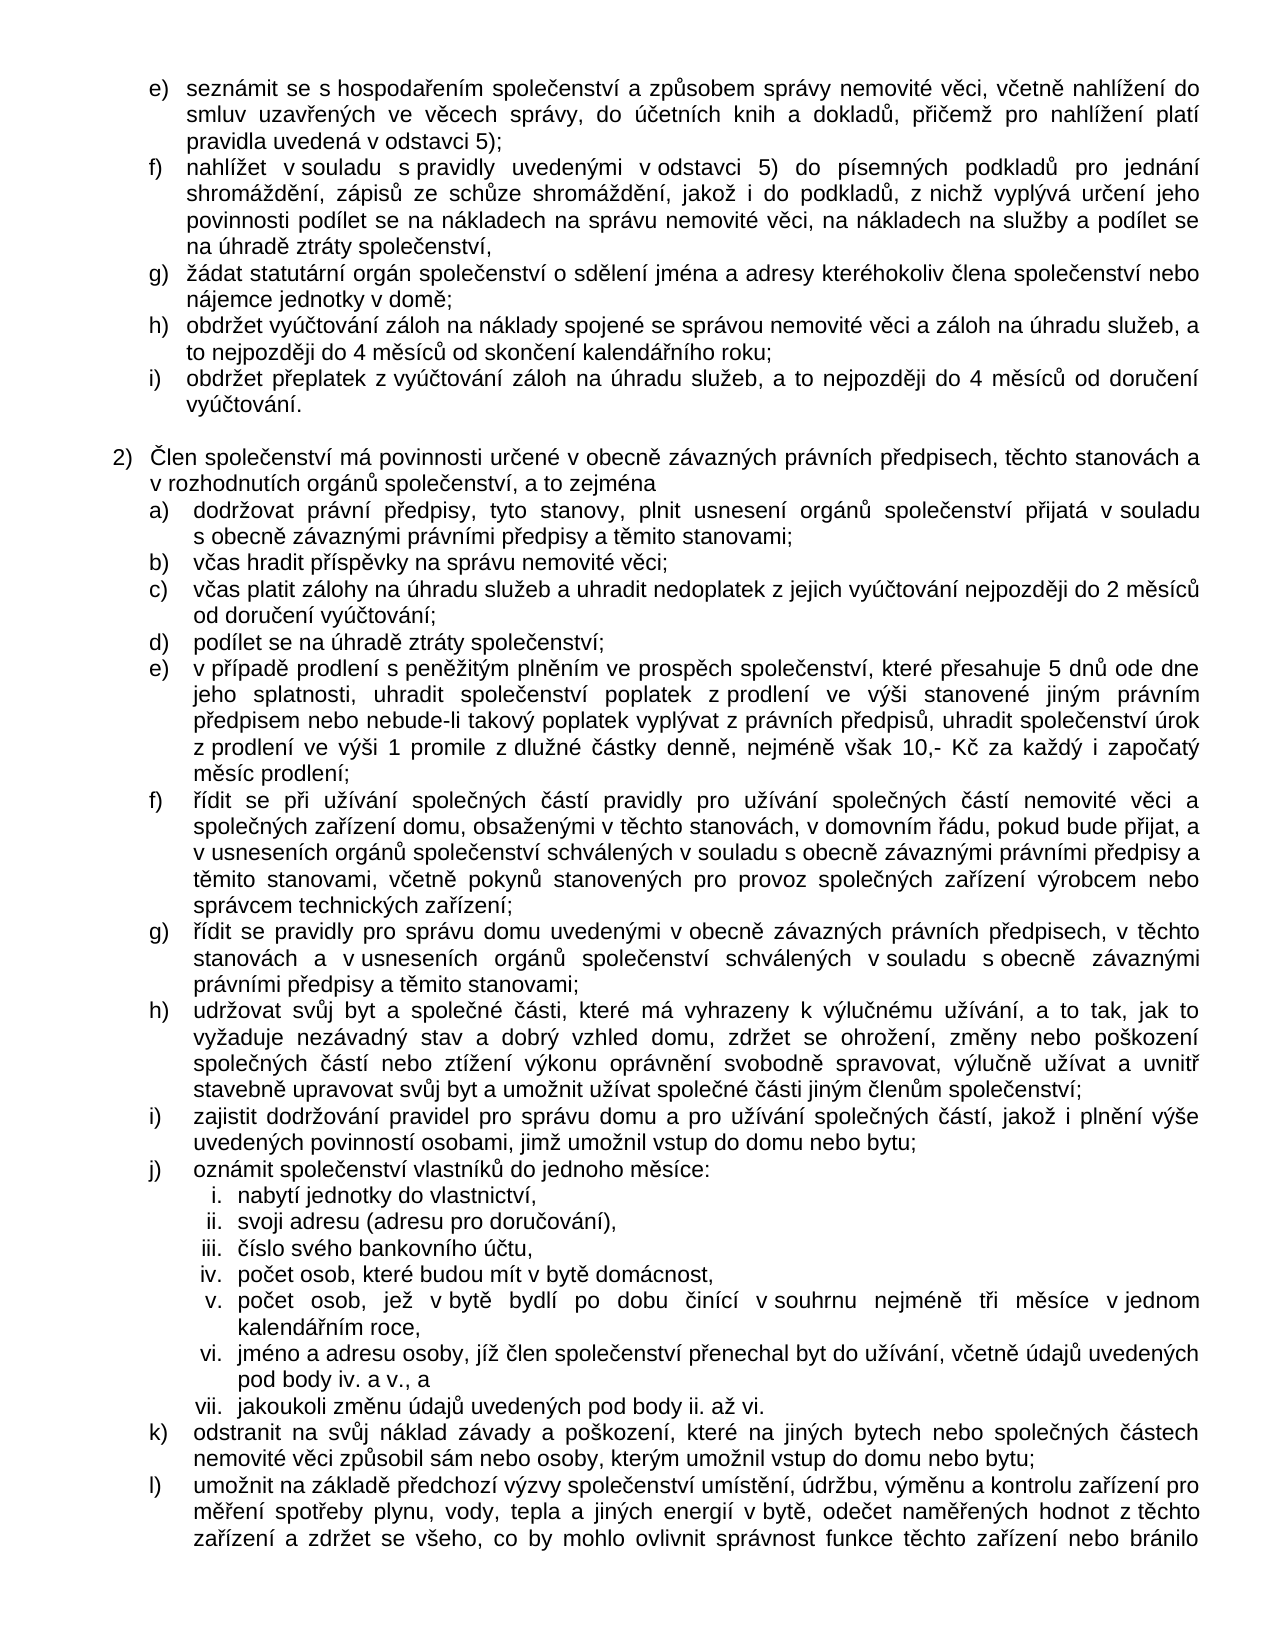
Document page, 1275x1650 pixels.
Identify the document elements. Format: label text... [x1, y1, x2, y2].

list svoji adresu (adresu pro doručování), [223, 1208, 1200, 1234]
list počet osob, jež v bytě bydlí po dobu činící v souhrnu nejméně tři měsíce v jednom kalendářním roce, [223, 1287, 1200, 1340]
list včas hradit příspěvky na správu nemovité věci; [149, 549, 1200, 576]
list Člen společenství má povinnosti určené v obecně závazných právních předpisech, těchto stanovách a v rozhodnutích orgánů společenství, a to zejména [112, 444, 1200, 497]
list počet osob, které budou mít v bytě domácnost, [223, 1261, 1200, 1287]
list nahlížet v souladu s pravidly uvedenými v odstavci 5) do písemných podkladů pro jednání shromáždění, zápisů ze schůze shromáždění, jakož i do podkladů, z nichž vyplývá určení jeho povinnosti podílet se na nákladech na správu nemovité věci, na nákladech na služby a podílet se na úhradě ztráty společenství, [149, 154, 1200, 259]
list jakoukoli změnu údajů uvedených pod body ii. až vi. [223, 1393, 1200, 1419]
list obdržet vyúčtování záloh na náklady spojené se správou nemovité věci a záloh na úhradu služeb, a to nejpozději do 4 měsíců od skončení kalendářního roku; [149, 312, 1200, 365]
list obdržet přeplatek z vyúčtování záloh na úhradu služeb, a to nejpozději do 4 měsíců od doručení vyúčtování. [149, 365, 1200, 418]
list seznámit se s hospodařením společenství a způsobem správy nemovité věci, včetně nahlížení do smluv uzavřených ve věcech správy, do účetních knih a dokladů, přičemž pro nahlížení platí pravidla uvedená v odstavci 5); [149, 75, 1200, 154]
list udržovat svůj byt a společné části, které má vyhrazeny k výlučnému užívání, a to tak, jak to vyžaduje nezávadný stav a dobrý vzhled domu, zdržet se ohrožení, změny nebo poškození společných částí nebo ztížení výkonu oprávnění svobodně spravovat, výlučně užívat a uvnitř stavebně upravovat svůj byt a umožnit užívat společné části jiným členům společenství; [149, 997, 1200, 1103]
list řídit se pravidly pro správu domu uvedenými v obecně závazných právních předpisech, v těchto stanovách a v usneseních orgánů společenství schválených v souladu s obecně závaznými právními předpisy a těmito stanovami; [149, 918, 1200, 997]
list nabytí jednotky do vlastnictví, [223, 1182, 1200, 1208]
list oznámit společenství vlastníků do jednoho měsíce: [149, 1156, 1200, 1182]
list žádat statutární orgán společenství o sdělení jména a adresy kteréhokoliv člena společenství nebo nájemce jednotky v domě; [149, 259, 1200, 312]
list včas platit zálohy na úhradu služeb a uhradit nedoplatek z jejich vyúčtování nejpozději do 2 měsíců od doručení vyúčtování; [149, 576, 1200, 628]
list v případě prodlení s peněžitým plněním ve prospěch společenství, které přesahuje 5 dnů ode dne jeho splatnosti, uhradit společenství poplatek z prodlení ve výši stanovené jiným právním předpisem nebo nebude-li takový poplatek vyplývat z právních předpisů, uhradit společenství úrok z prodlení ve výši 1 promile z dlužné částky denně, nejméně však 10,- Kč za každý i započatý měsíc prodlení; [149, 655, 1200, 787]
list řídit se při užívání společných částí pravidly pro užívání společných částí nemovité věci a společných zařízení domu, obsaženými v těchto stanovách, v domovním řádu, pokud bude přijat, a v usneseních orgánů společenství schválených v souladu s obecně závaznými právními předpisy a těmito stanovami, včetně pokynů stanovených pro provoz společných zařízení výrobcem nebo správcem technických zařízení; [149, 787, 1200, 918]
list číslo svého bankovního účtu, [223, 1234, 1200, 1261]
list jméno a adresu osoby, jíž člen společenství přenechal byt do užívání, včetně údajů uvedených pod body iv. a v., a [223, 1340, 1200, 1393]
list odstranit na svůj náklad závady a poškození, které na jiných bytech nebo společných částech nemovité věci způsobil sám nebo osoby, kterým umožnil vstup do domu nebo bytu; [149, 1419, 1200, 1472]
list dodržovat právní předpisy, tyto stanovy, plnit usnesení orgánů společenství přijatá v souladu s obecně závaznými právními předpisy a těmito stanovami; [149, 497, 1200, 549]
list zajistit dodržování pravidel pro správu domu a pro užívání společných částí, jakož i plnění výše uvedených povinností osobami, jimž umožnil vstup do domu nebo bytu; [149, 1103, 1200, 1156]
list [149, 1472, 1200, 1551]
list podílet se na úhradě ztráty společenství; [149, 628, 1200, 655]
